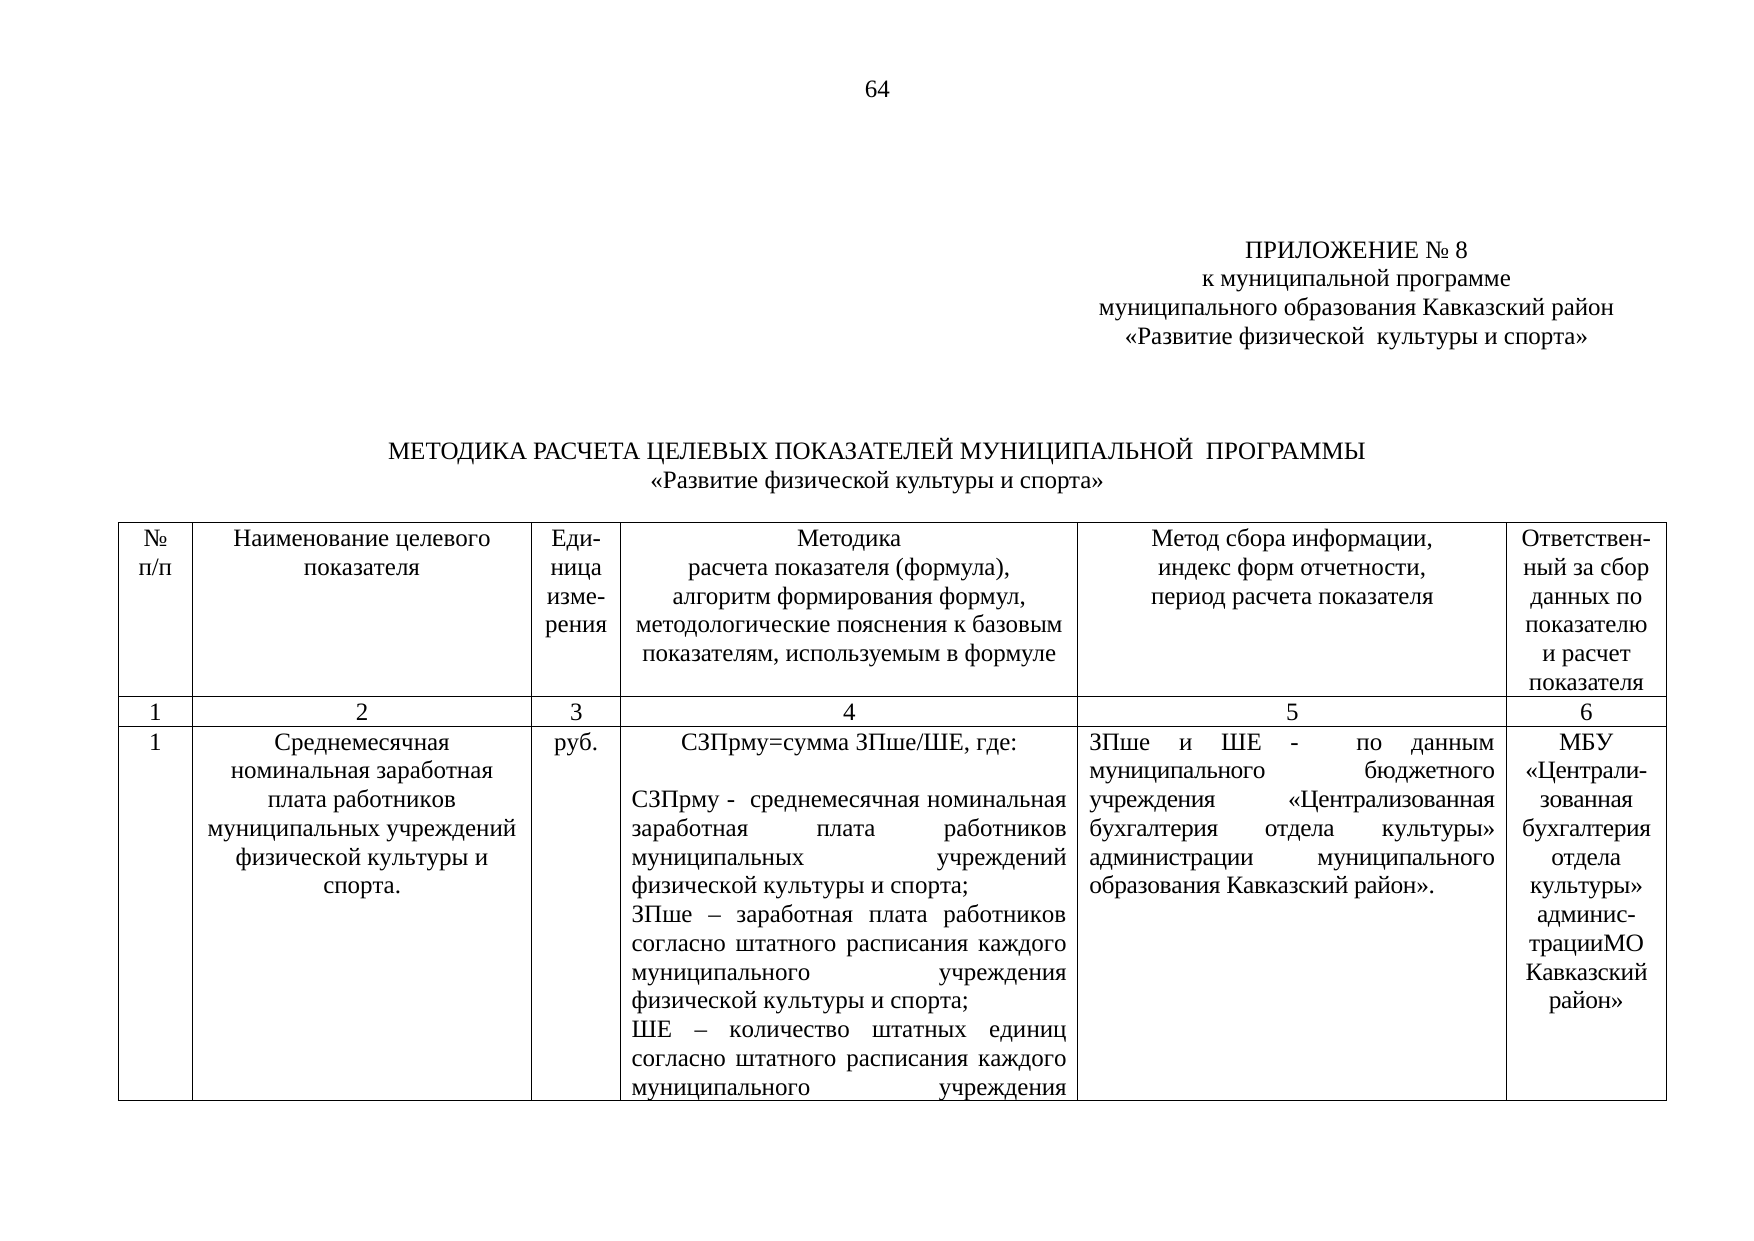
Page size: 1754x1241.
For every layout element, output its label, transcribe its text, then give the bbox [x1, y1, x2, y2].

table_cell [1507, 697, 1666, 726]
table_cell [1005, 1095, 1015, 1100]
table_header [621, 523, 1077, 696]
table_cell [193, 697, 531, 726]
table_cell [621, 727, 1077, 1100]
text к муниципальной программе [1077, 263, 1636, 292]
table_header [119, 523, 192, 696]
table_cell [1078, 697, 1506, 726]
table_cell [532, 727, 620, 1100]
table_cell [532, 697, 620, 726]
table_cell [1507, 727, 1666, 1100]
text «Развитие физической культуры и спорта» [1077, 321, 1636, 350]
text МЕТОДИКА РАСЧЕТА ЦЕЛЕВЫХ ПОКАЗАТЕЛЕЙ МУНИЦИПАЛЬНОЙ ПРОГРАММЫ [118, 436, 1636, 465]
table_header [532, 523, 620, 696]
text ПРИЛОЖЕНИЕ № 8 [1077, 235, 1636, 263]
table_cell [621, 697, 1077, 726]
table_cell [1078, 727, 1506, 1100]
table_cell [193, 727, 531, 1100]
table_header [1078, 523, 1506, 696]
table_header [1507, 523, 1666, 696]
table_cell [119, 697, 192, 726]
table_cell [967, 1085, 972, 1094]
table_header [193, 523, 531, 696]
text «Развитие физической культуры и спорта» [118, 465, 1636, 493]
text муниципального образования Кавказский район [1077, 292, 1636, 321]
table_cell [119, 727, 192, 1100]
